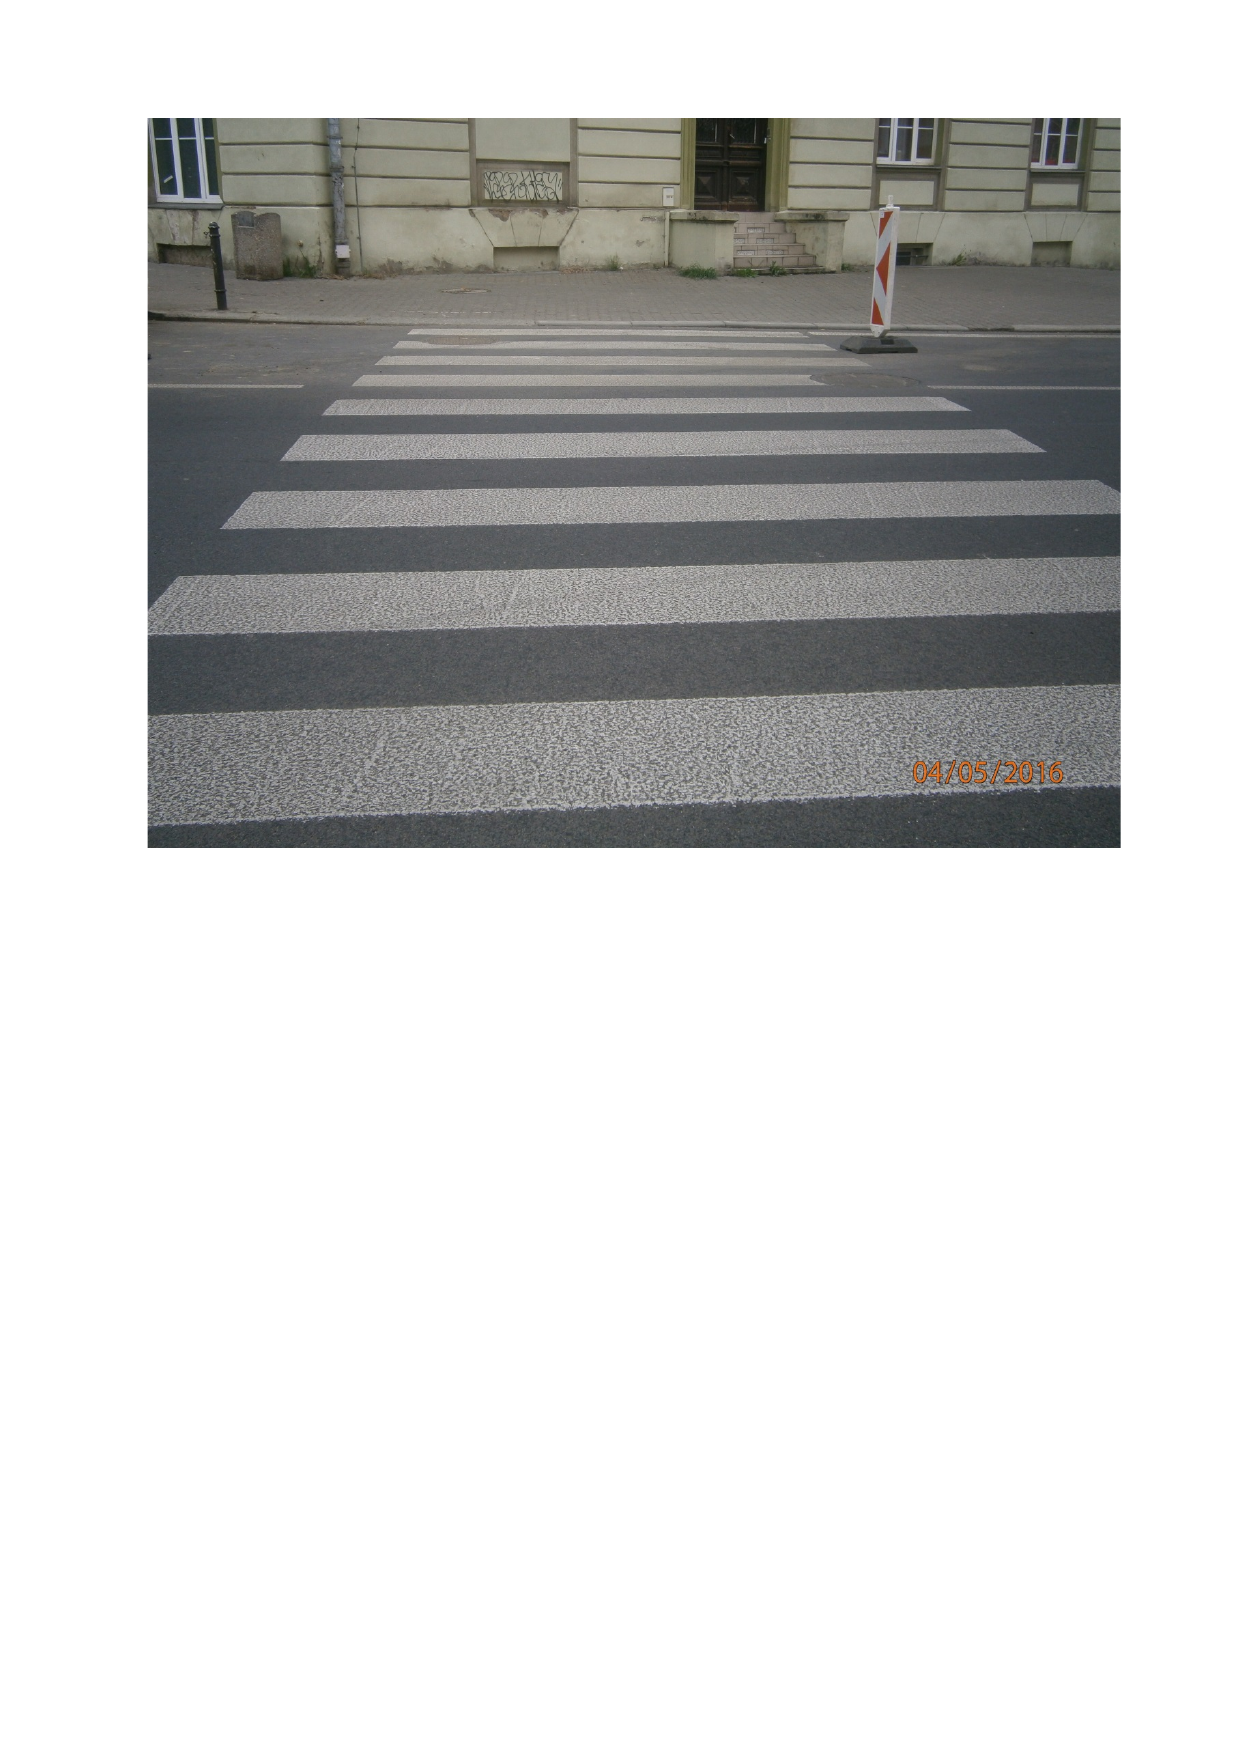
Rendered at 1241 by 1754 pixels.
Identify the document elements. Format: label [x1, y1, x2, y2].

picture [147, 118, 1121, 848]
